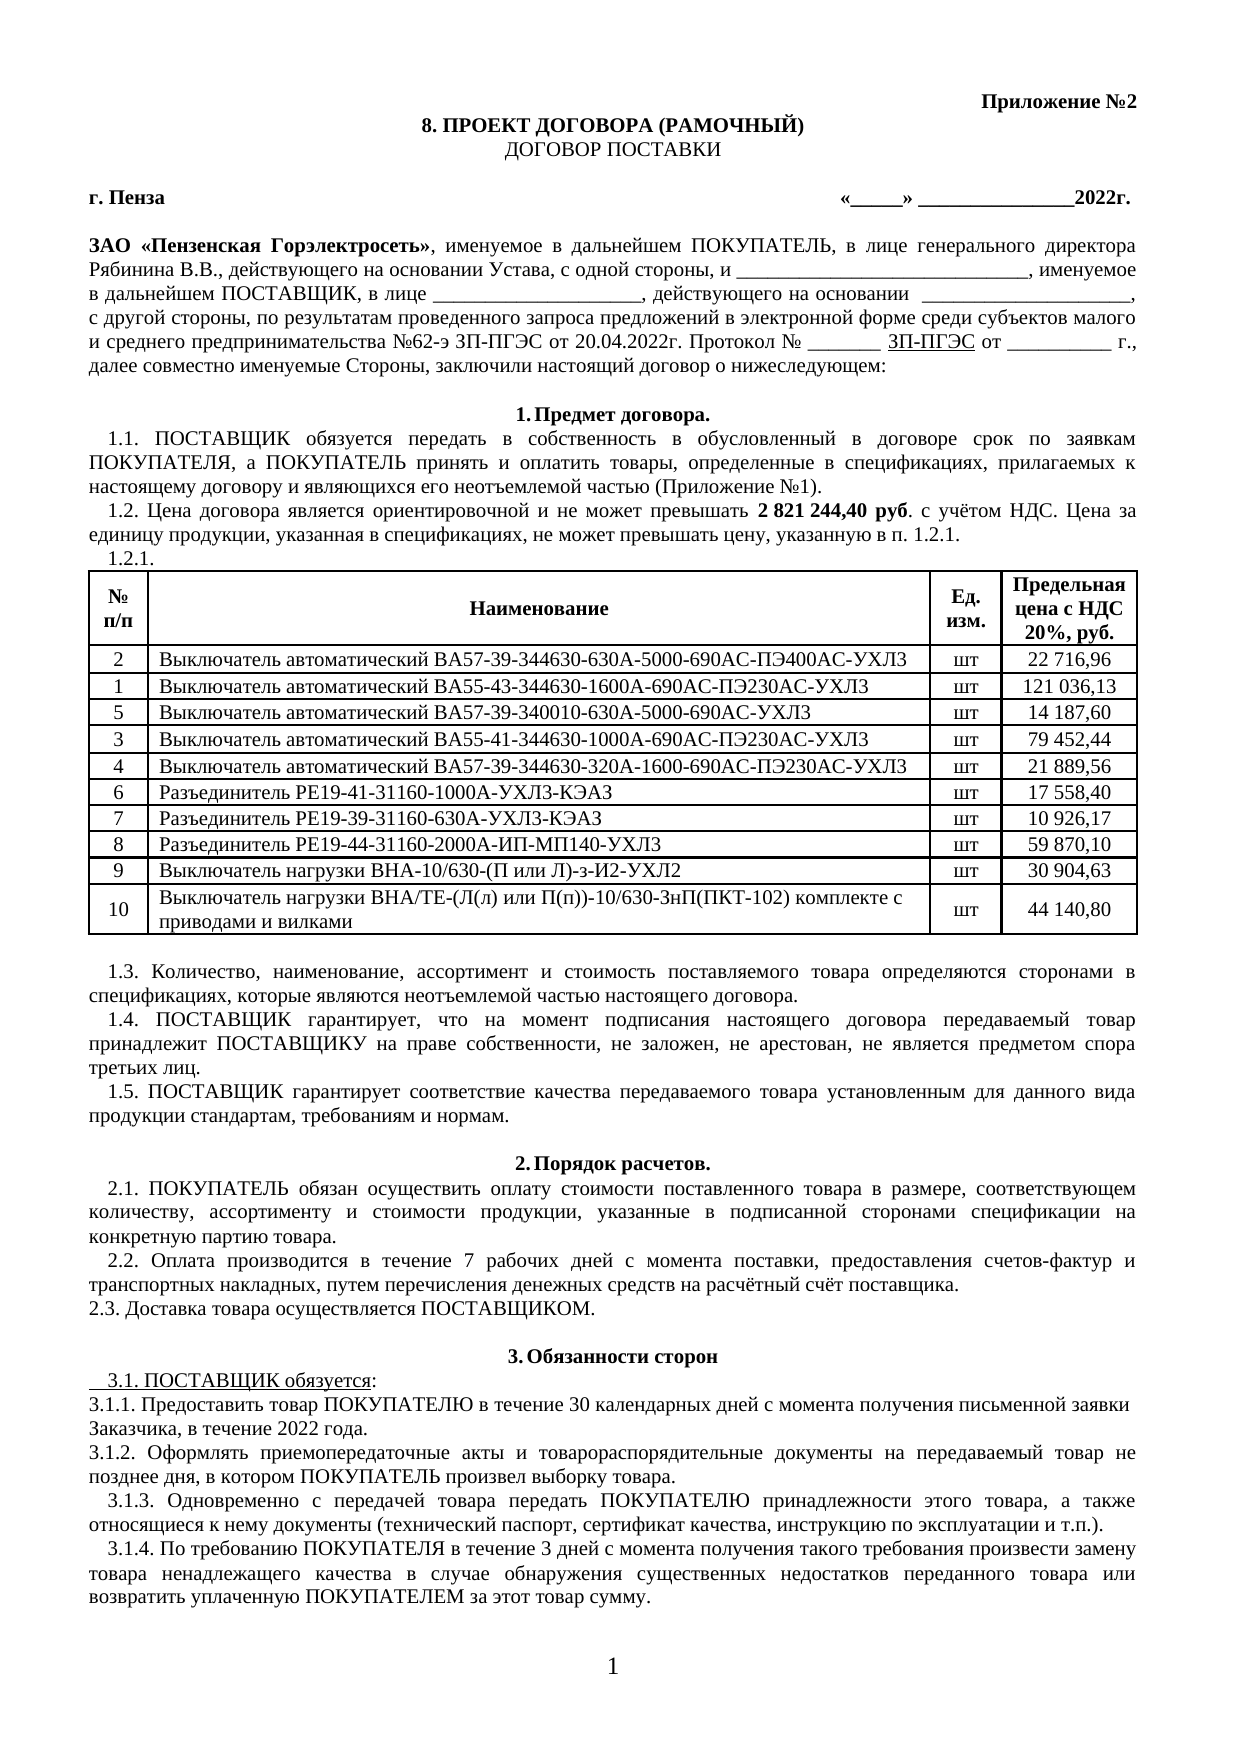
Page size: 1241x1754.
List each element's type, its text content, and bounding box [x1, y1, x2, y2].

table_cell 79 452,44 [1003, 726, 1136, 752]
table_cell шт [931, 806, 1000, 830]
list 2.2. Оплата производится в течение 7 рабочих дней с момента поставки, предоставления счетов-фактур и транспортных накладных, путем перечисления денежных средств на расчётный счёт поставщика. [89, 1248, 1137, 1296]
text 3.1.1. Предоставить товар ПОКУПАТЕЛЮ в течение 30 календарных дней с момента получения письменной заявки Заказчика, в течение 2022 года. [89, 1392, 1137, 1440]
list 1.2. Цена договора является ориентировочной и не может превышать 2 821 244,40 руб. с учётом НДС. Цена за единицу продукции, указанная в спецификациях, не может превышать цену, указанную в п. 1.2.1. [89, 498, 1137, 546]
table_cell 9 [90, 859, 147, 882]
table_cell шт [931, 780, 1000, 804]
title ДОГОВОР ПОСТАВКИ [89, 137, 1137, 161]
table_cell Разъединитель РЕ19-44-31160-2000А-ИП-МП140-УХЛ3 [149, 832, 929, 856]
list 1.4. ПОСТАВЩИК гарантирует, что на момент подписания настоящего договора передаваемый товар принадлежит ПОСТАВЩИКУ на праве собственности, не заложен, не арестован, не является предметом спора третьих лиц. [89, 1007, 1137, 1079]
list 1.3. Количество, наименование, ассортимент и стоимость поставляемого товара определяются сторонами в спецификациях, которые являются неотъемлемой частью настоящего договора. [89, 959, 1137, 1007]
list 3.1. ПОСТАВЩИК обязуется: [89, 1368, 1137, 1392]
table_cell Выключатель нагрузки ВНА-10/630-(П или Л)-з-И2-УХЛ2 [149, 859, 929, 882]
table_cell 4 [90, 754, 147, 778]
list 1.2.1. [89, 546, 1137, 570]
table_cell Выключатель автоматический ВА55-41-344630-1000А-690AC-ПЭ230AC-УХЛ3 [149, 726, 929, 752]
table_cell 10 926,17 [1003, 806, 1136, 830]
table_cell шт [931, 859, 1000, 882]
table_cell Выключатель нагрузки ВНА/ТЕ-(Л(л) или П(п))-10/630-ЗнП(ПКТ-102) комплекте с приводами и вилками [149, 885, 929, 933]
table_cell 14 187,60 [1003, 700, 1136, 724]
table_cell 30 904,63 [1003, 859, 1136, 882]
table_cell шт [931, 674, 1000, 698]
table_cell Разъединитель РЕ19-39-31160-630А-УХЛ3-КЭАЗ [149, 806, 929, 830]
table_cell шт [931, 646, 1000, 672]
table_cell шт [931, 754, 1000, 778]
table_cell Выключатель автоматический ВА57-39-340010-630А-5000-690AC-УХЛ3 [149, 700, 929, 724]
list Порядок расчетов. [89, 1151, 1137, 1175]
table_cell 21 889,56 [1003, 754, 1136, 778]
table_header Предельная цена с НДС 20%, руб. [1003, 572, 1136, 644]
table_cell 44 140,80 [1003, 885, 1136, 933]
list 1.1. ПОСТАВЩИК обязуется передать в собственность в обусловленный в договоре срок по заявкам ПОКУПАТЕЛЯ, а ПОКУПАТЕЛЬ принять и оплатить товары, определенные в спецификациях, прилагаемых к настоящему договору и являющихся его неотъемлемой частью (Приложение №1). [89, 426, 1137, 498]
table_cell шт [931, 885, 1000, 933]
table_header Ед. изм. [931, 572, 1000, 644]
table_cell Выключатель автоматический ВА57-39-344630-630А-5000-690AC-ПЭ400AC-УХЛ3 [149, 646, 929, 672]
table_cell 7 [90, 806, 147, 830]
table_cell 10 [90, 885, 147, 933]
table_cell шт [931, 700, 1000, 724]
list Обязанности сторон [89, 1344, 1137, 1368]
table_cell Выключатель автоматический ВА57-39-344630-320А-1600-690AC-ПЭ230AC-УХЛ3 [149, 754, 929, 778]
list 3.1.3. Одновременно с передачей товара передать ПОКУПАТЕЛЮ принадлежности этого товара, а также относящиеся к нему документы (технический паспорт, сертификат качества, инструкцию по эксплуатации и т.п.). [89, 1488, 1137, 1536]
text г. Пенза «_____» _______________2022г. [89, 185, 1137, 209]
table_cell 2 [90, 646, 147, 672]
text Приложение №2 [89, 89, 1137, 113]
table_cell 5 [90, 700, 147, 724]
table_cell 17 558,40 [1003, 780, 1136, 804]
table_cell шт [931, 832, 1000, 856]
table_cell 8 [90, 832, 147, 856]
table_cell шт [931, 726, 1000, 752]
table_cell 121 036,13 [1003, 674, 1136, 698]
text 2.3. Доставка товара осуществляется ПОСТАВЩИКОМ. [89, 1296, 1137, 1320]
text 8. ПРОЕКТ ДОГОВОРА (РАМОЧНЫЙ) [89, 113, 1137, 137]
text 3.1.2. Оформлять приемопередаточные акты и товарораспорядительные документы на передаваемый товар не позднее дня, в котором ПОКУПАТЕЛЬ произвел выборку товара. [89, 1440, 1137, 1488]
table_cell 3 [90, 726, 147, 752]
table_cell 1 [90, 674, 147, 698]
table_cell Разъединитель РЕ19-41-31160-1000А-УХЛ3-КЭАЗ [149, 780, 929, 804]
text ЗАО «Пензенская Горэлектросеть», именуемое в дальнейшем ПОКУПАТЕЛЬ, в лице генерального директора Рябинина В.В., действующего на основании Устава, с одной стороны, и ____________________________, именуемое в дальнейшем ПОСТАВЩИК, в лице ____________________, действующего на основании ____________________, с другой стороны, по результатам проведенного запроса предложений в электронной форме среди субъектов малого и среднего предпринимательства №62-э ЗП-ПГЭС от 20.04.2022г. Протокол № _______ ЗП-ПГЭС от __________ г., далее совместно именуемые Стороны, заключили настоящий договор о нижеследующем: [89, 233, 1137, 377]
table_cell Выключатель автоматический ВА55-43-344630-1600А-690AC-ПЭ230AC-УХЛ3 [149, 674, 929, 698]
table_cell 22 716,96 [1003, 646, 1136, 672]
table_header Наименование [149, 572, 929, 644]
table_header № п/п [90, 572, 147, 644]
list 2.1. ПОКУПАТЕЛЬ обязан осуществить оплату стоимости поставленного товара в размере, соответствующем количеству, ассортименту и стоимости продукции, указанные в подписанной сторонами спецификации на конкретную партию товара. [89, 1175, 1137, 1248]
list Предмет договора. [89, 401, 1137, 426]
list 3.1.4. По требованию ПОКУПАТЕЛЯ в течение 3 дней с момента получения такого требования произвести замену товара ненадлежащего качества в случае обнаружения существенных недостатков переданного товара или возвратить уплаченную ПОКУПАТЕЛЕМ за этот товар сумму. [89, 1536, 1137, 1608]
table_cell 59 870,10 [1003, 832, 1136, 856]
table_cell 6 [90, 780, 147, 804]
list 1.5. ПОСТАВЩИК гарантирует соответствие качества передаваемого товара установленным для данного вида продукции стандартам, требованиям и нормам. [89, 1079, 1137, 1127]
